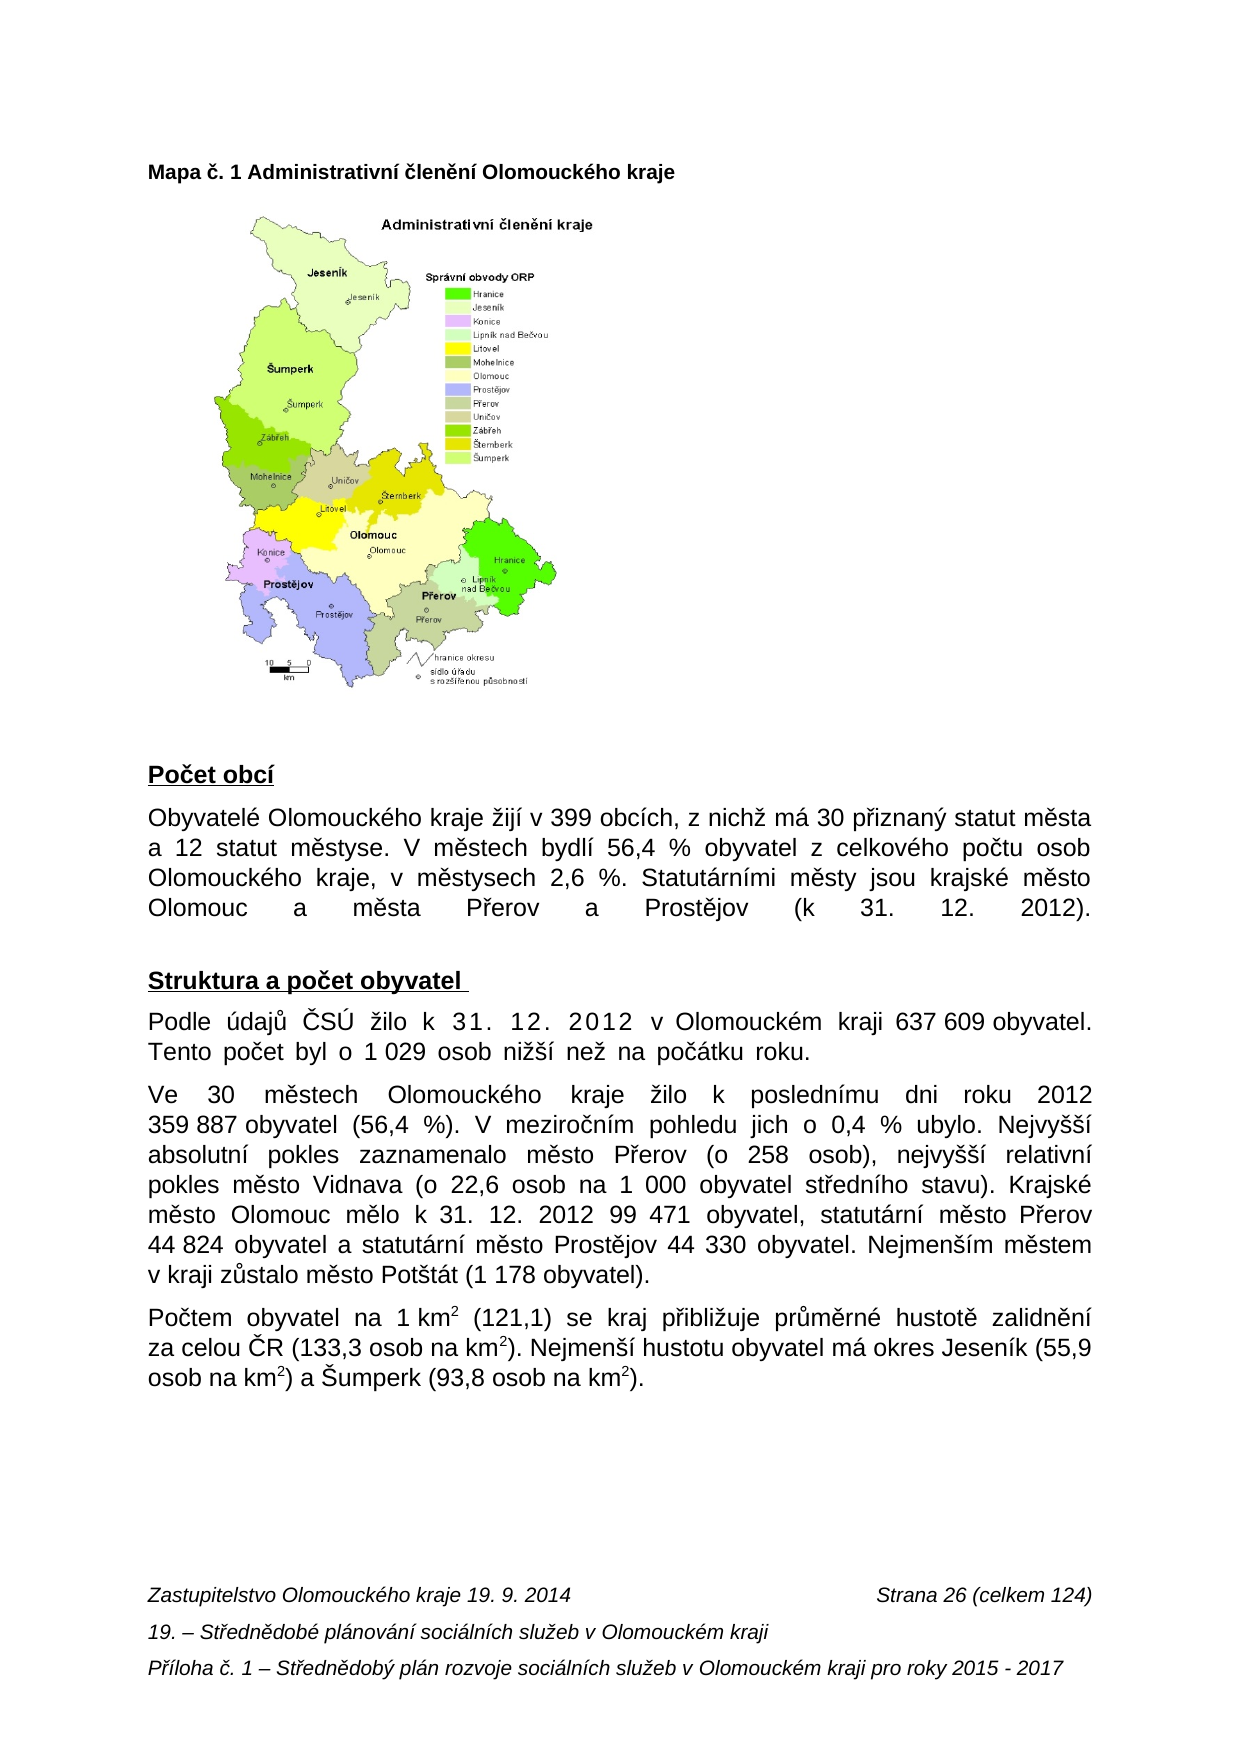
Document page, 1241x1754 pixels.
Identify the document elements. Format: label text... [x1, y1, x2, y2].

picture [147, 196, 773, 705]
text Ve 30 městech Olomouckého kraje žilo k poslednímu dni roku 2012 359 887 obyvatel (56,4 %). V meziročním pohledu jich o 0,4 % ubylo. Nejvyšší absolutní pokles zaznamenalo město Přerov (o 258 osob), nejvyšší relativní pokles město Vidnava (o 22,6 osob na 1 000 obyvatel středního stavu). Krajské město Olomouc mělo k 31. 12. 2012 99 471 obyvatel, statutární město Přerov 44 824 obyvatel a statutární město Prostějov 44 330 obyvatel. Nejmenším městem v kraji zůstalo město Potštát (1 178 obyvatel). [148, 1080, 1093, 1289]
text Počtem obyvatel na 1 km2 (121,1) se kraj přibližuje průměrné hustotě zalidnění za celou ČR (133,3 osob na km2). Nejmenší hustotu obyvatel má okres Jeseník (55,9 osob na km2) a Šumperk (93,8 osob na km2). [148, 1303, 1093, 1392]
text Podle údajů ČSÚ žilo k 31. 12. 2012 v Olomouckém kraji 637 609 obyvatel. Tento počet byl o 1 029 osob nižší než na počátku roku. [148, 1007, 1093, 1066]
text Struktura a počet obyvatel [148, 966, 1093, 994]
text Mapa č. 1 Administrativní členění Olomouckého kraje [148, 160, 1093, 184]
text Obyvatelé Olomouckého kraje žijí v 399 obcích, z nichž má 30 přiznaný statut města a 12 statut městyse. V městech bydlí 56,4 % obyvatel z celkového počtu osob Olomouckého kraje, v městysech 2,6 %. Statutárními městy jsou krajské město Olomouc a města Přerov a Prostějov (k 31. 12. 2012). [148, 803, 1093, 952]
text Počet obcí [148, 760, 1093, 789]
